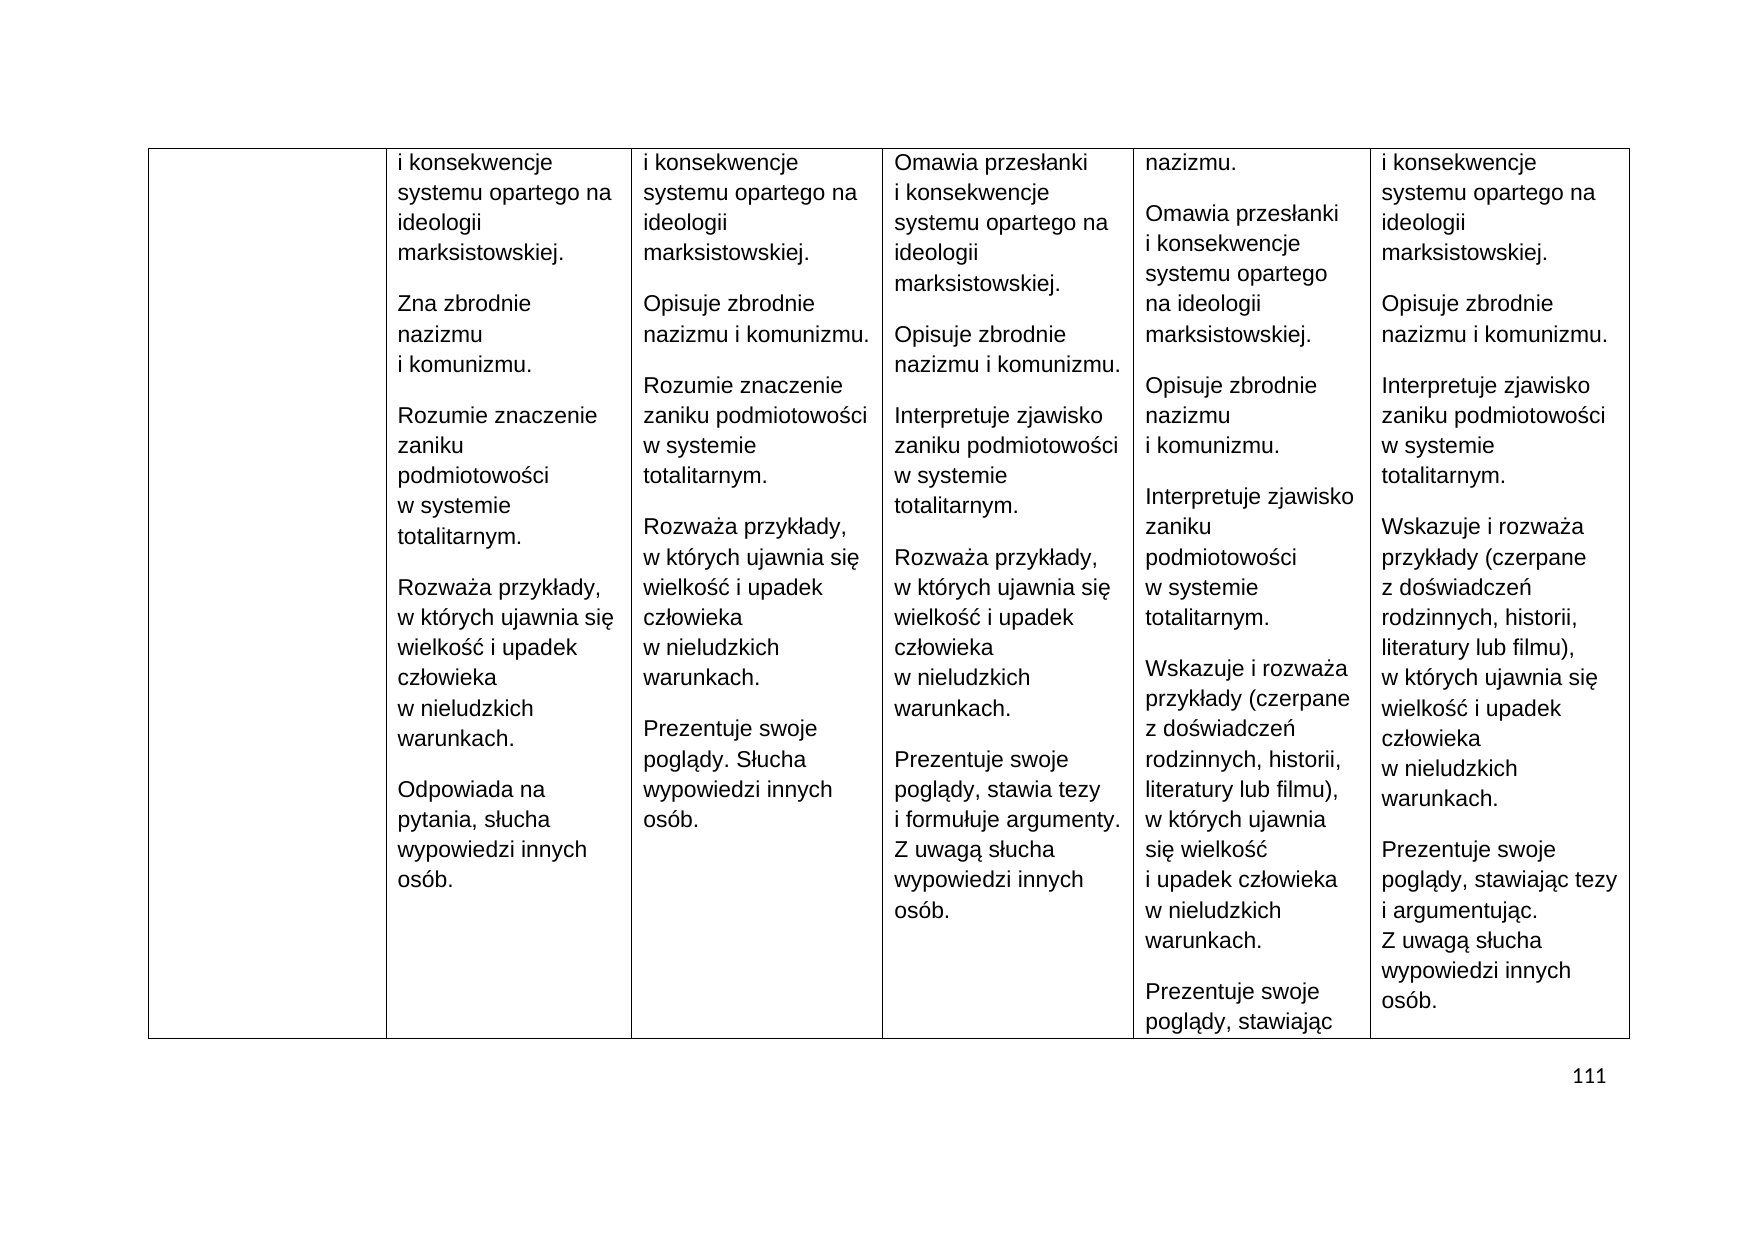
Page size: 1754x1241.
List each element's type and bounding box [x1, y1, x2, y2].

table_cell [883, 149, 1133, 1038]
table_cell [632, 149, 882, 1038]
table_cell [1371, 149, 1629, 1038]
table_cell [1134, 149, 1370, 1038]
table_cell [387, 149, 631, 1038]
table_cell [149, 149, 386, 1038]
